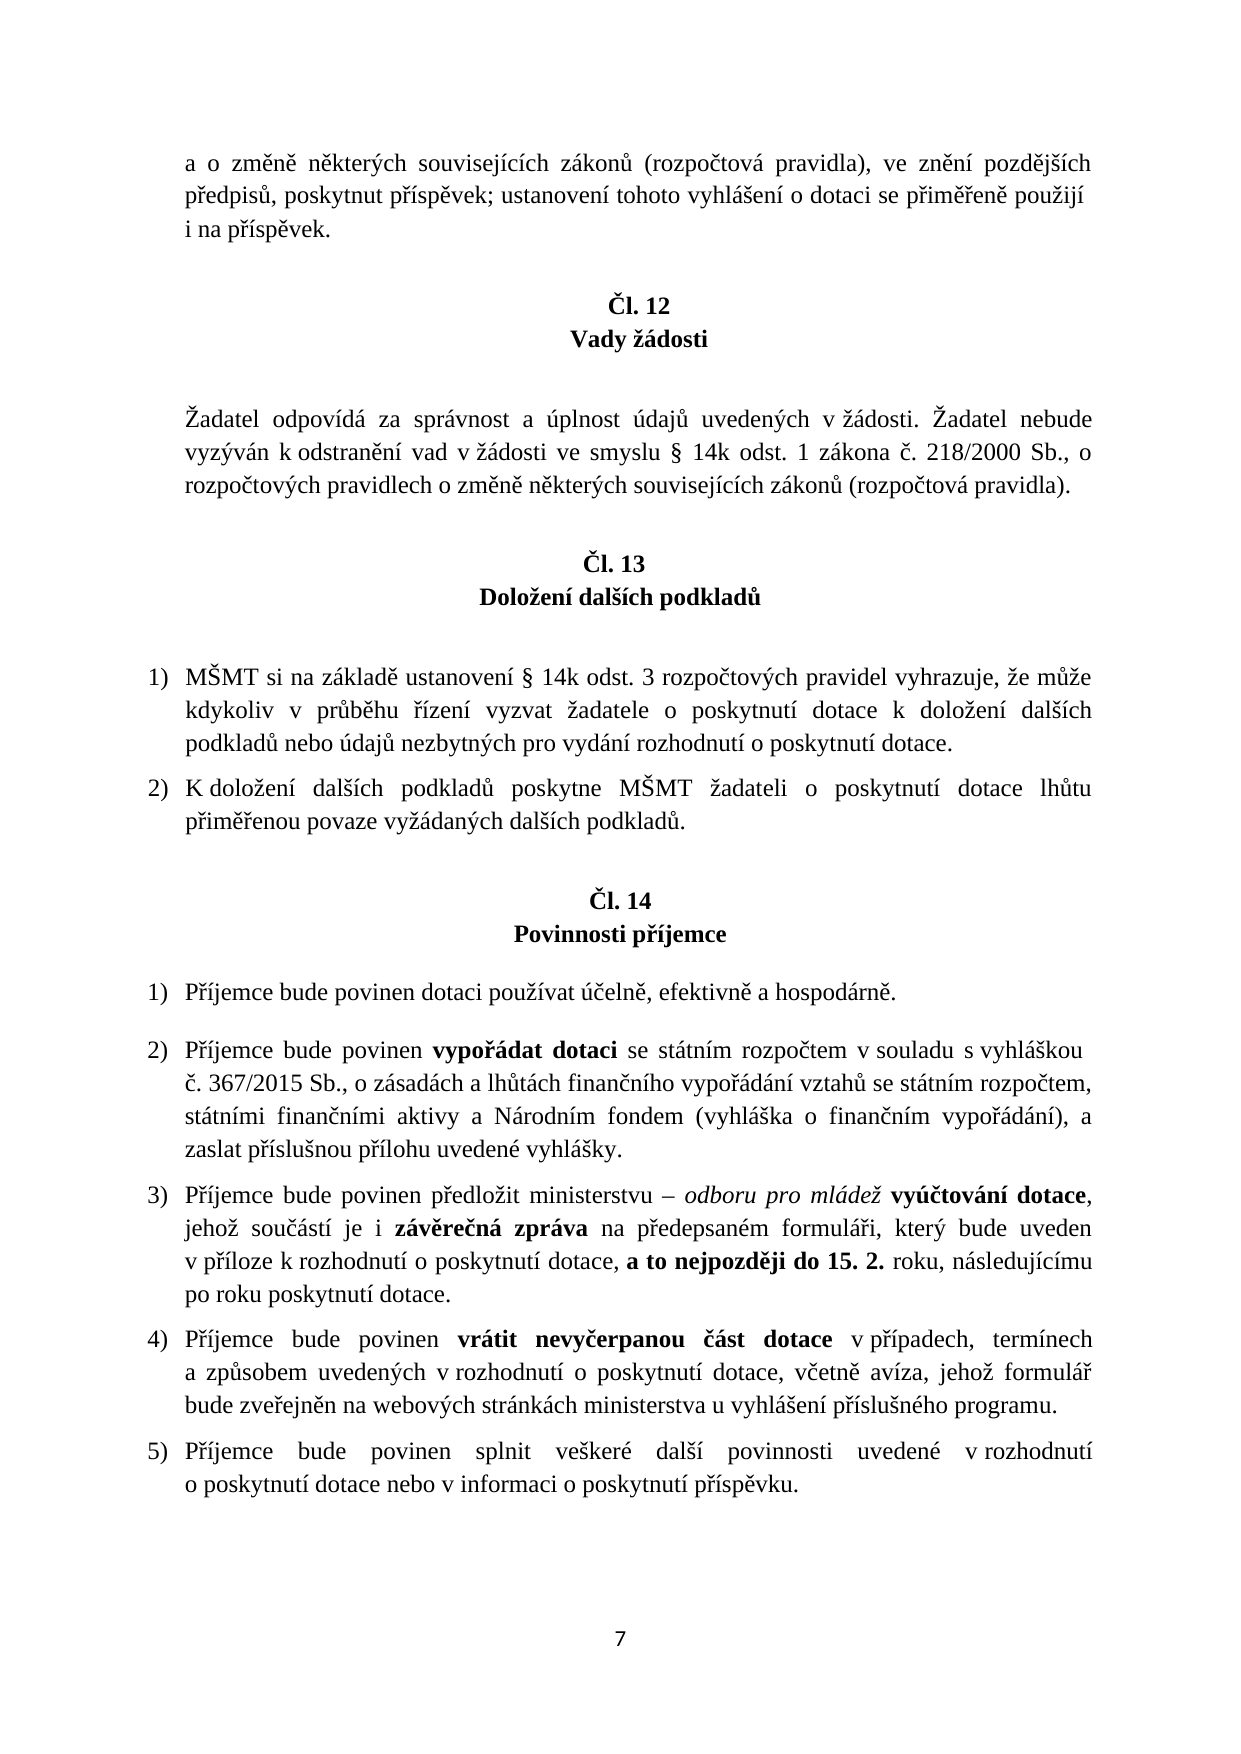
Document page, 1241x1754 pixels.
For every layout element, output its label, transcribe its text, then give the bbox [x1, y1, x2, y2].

text Vady žádosti [177, 324, 1063, 353]
list Příjemce bude povinen vrátit nevyčerpanou část dotace v případech, termínech a způsobem uvedených v rozhodnutí o poskytnutí dotace, včetně avíza, jehož formulář bude zveřejněn na webových stránkách ministerstva u vyhlášení příslušného programu. [147, 1324, 1093, 1419]
subtitle MŠMT si na základě ustanovení § 14k odst. 3 rozpočtových pravidel vyhrazuje, že může kdykoliv v průběhu řízení vyzvat žadatele o poskytnutí dotace k doložení dalších podkladů nebo údajů nezbytných pro vydání rozhodnutí o poskytnutí dotace. [148, 662, 1093, 757]
list Příjemce bude povinen předložit ministerstvu – odboru pro mládež vyúčtování dotace, jehož součástí je i závěrečná zpráva na předepsaném formuláři, který bude uveden v příloze k rozhodnutí o poskytnutí dotace, a to nejpozději do 15. 2. roku, následujícímu po roku poskytnutí dotace. [147, 1180, 1093, 1308]
list Příjemce bude povinen dotaci používat účelně, efektivně a hospodárně. [147, 977, 1093, 1006]
text Povinnosti příjemce [148, 919, 1093, 948]
text Žadatel odpovídá za správnost a úplnost údajů uvedených v žádosti. Žadatel nebude vyzýván k odstranění vad v žádosti ve smyslu § 14k odst. 1 zákona č. 218/2000 Sb., o rozpočtových pravidlech o změně některých souvisejících zákonů (rozpočtová pravidla). [184, 404, 1093, 499]
list Příjemce bude povinen splnit veškeré další povinnosti uvedené v rozhodnutí o poskytnutí dotace nebo v informaci o poskytnutí příspěvku. [147, 1436, 1093, 1498]
text Čl. 12 [223, 291, 1043, 320]
text Doložení dalších podkladů [177, 582, 1063, 611]
subtitle K doložení dalších podkladů poskytne MŠMT žadateli o poskytnutí dotace lhůtu přiměřenou povaze vyžádaných dalších podkladů. [148, 773, 1093, 835]
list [147, 148, 1093, 242]
text Čl. 13 [185, 549, 1043, 578]
text Čl. 14 [148, 886, 1093, 915]
list Příjemce bude povinen vypořádat dotaci se státním rozpočtem v souladu s vyhláškou č. 367/2015 Sb., o zásadách a lhůtách finančního vypořádání vztahů se státním rozpočtem, státními finančními aktivy a Národním fondem (vyhláška o finančním vypořádání), a zaslat příslušnou přílohu uvedené vyhlášky. [147, 1035, 1093, 1163]
